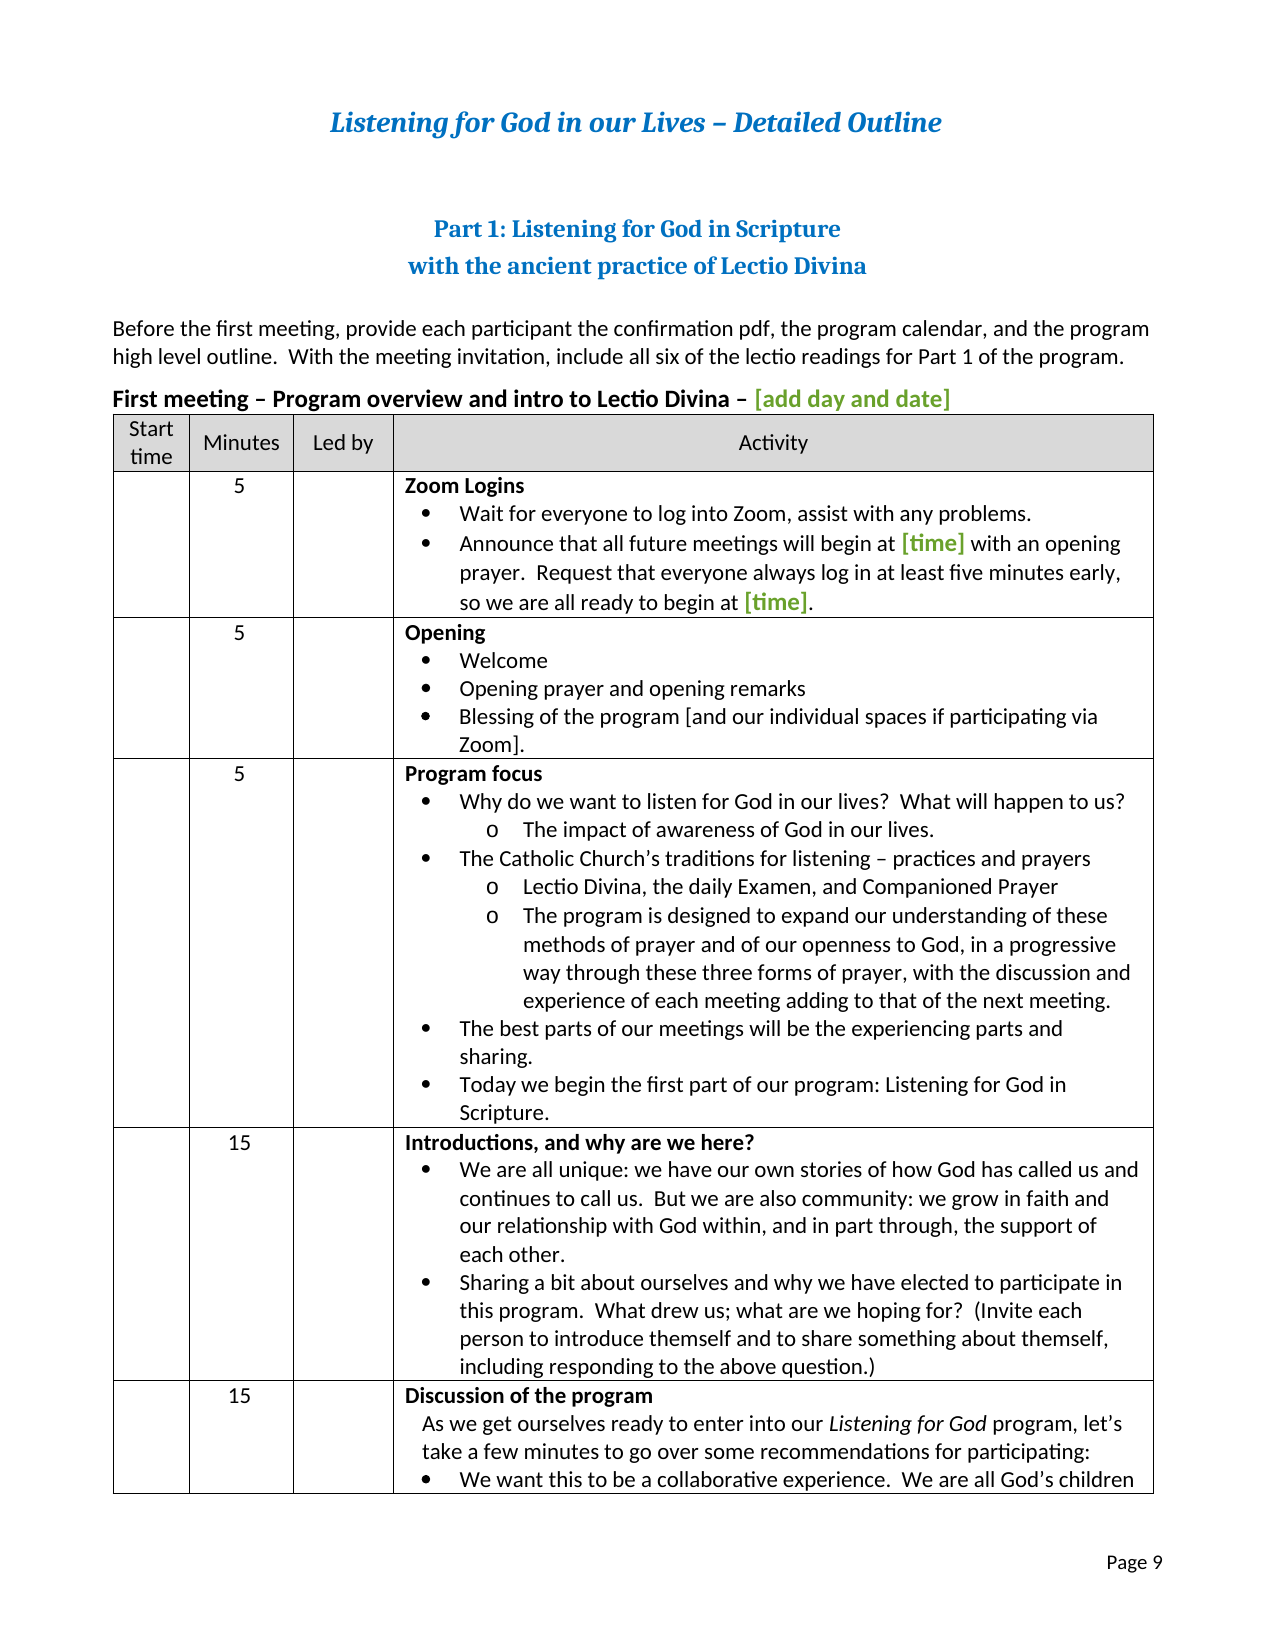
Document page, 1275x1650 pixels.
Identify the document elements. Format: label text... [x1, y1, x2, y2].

table_cell [114, 472, 189, 617]
table_cell Program focus Why do we want to listen for God in our lives? What will happen to us? The impact of awareness of God in our lives. The Catholic Church’s traditions for listening – practices and prayers Lectio Divina, the daily Examen, and Companioned Prayer The program is designed to expand our understanding of these methods of prayer and of our openness to God, in a progressive way through these three forms of prayer, with the discussion and experience of each meeting adding to that of the next meeting. The best parts of our meetings will be the experiencing parts and sharing. Today we begin the first part of our program: Listening for God in Scripture. [394, 759, 1153, 1127]
table_cell [294, 1128, 393, 1380]
table_cell [294, 618, 393, 758]
table_cell 5 [190, 618, 293, 758]
table_cell [294, 472, 393, 617]
table_cell [294, 1381, 393, 1493]
table_cell 15 [190, 1381, 293, 1493]
text Part 1: Listening for God in Scripture with the ancient practice of Lectio Divina [112, 215, 1162, 281]
table_cell Introductions, and why are we here? We are all unique: we have our own stories of how God has called us and continues to call us. But we are also community: we grow in faith and our relationship with God within, and in part through, the support of each other. Sharing a bit about ourselves and why we have elected to participate in this program. What drew us; what are we hoping for? (Invite each person to introduce themself and to share something about themself, including responding to the above question.) [394, 1128, 1153, 1380]
table_cell [114, 1381, 189, 1493]
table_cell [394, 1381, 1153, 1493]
table_cell [114, 1128, 189, 1380]
table_header Activity [394, 415, 1153, 471]
table_cell [114, 618, 189, 758]
table_cell [294, 759, 393, 1127]
table_header Minutes [190, 415, 293, 471]
table_cell 5 [190, 759, 293, 1127]
table_header Led by [294, 415, 393, 471]
table_cell [114, 759, 189, 1127]
table_cell Zoom Logins Wait for everyone to log into Zoom, assist with any problems. Announce that all future meetings will begin at [time] with an opening prayer. Request that everyone always log in at least five minutes early, so we are all ready to begin at [time]. [394, 472, 1153, 617]
text First meeting – Program overview and intro to Lectio Divina – [add day and date] [112, 383, 1162, 413]
table_cell Opening Welcome Opening prayer and opening remarks Blessing of the program [and our individual spaces if participating via Zoom]. [394, 618, 1153, 758]
text Before the first meeting, provide each participant the confirmation pdf, the program calendar, and the program high level outline. With the meeting invitation, include all six of the lectio readings for Part 1 of the program. [112, 314, 1162, 370]
table_cell 5 [190, 472, 293, 617]
table_header Start time [114, 415, 189, 471]
table_cell 15 [190, 1128, 293, 1380]
